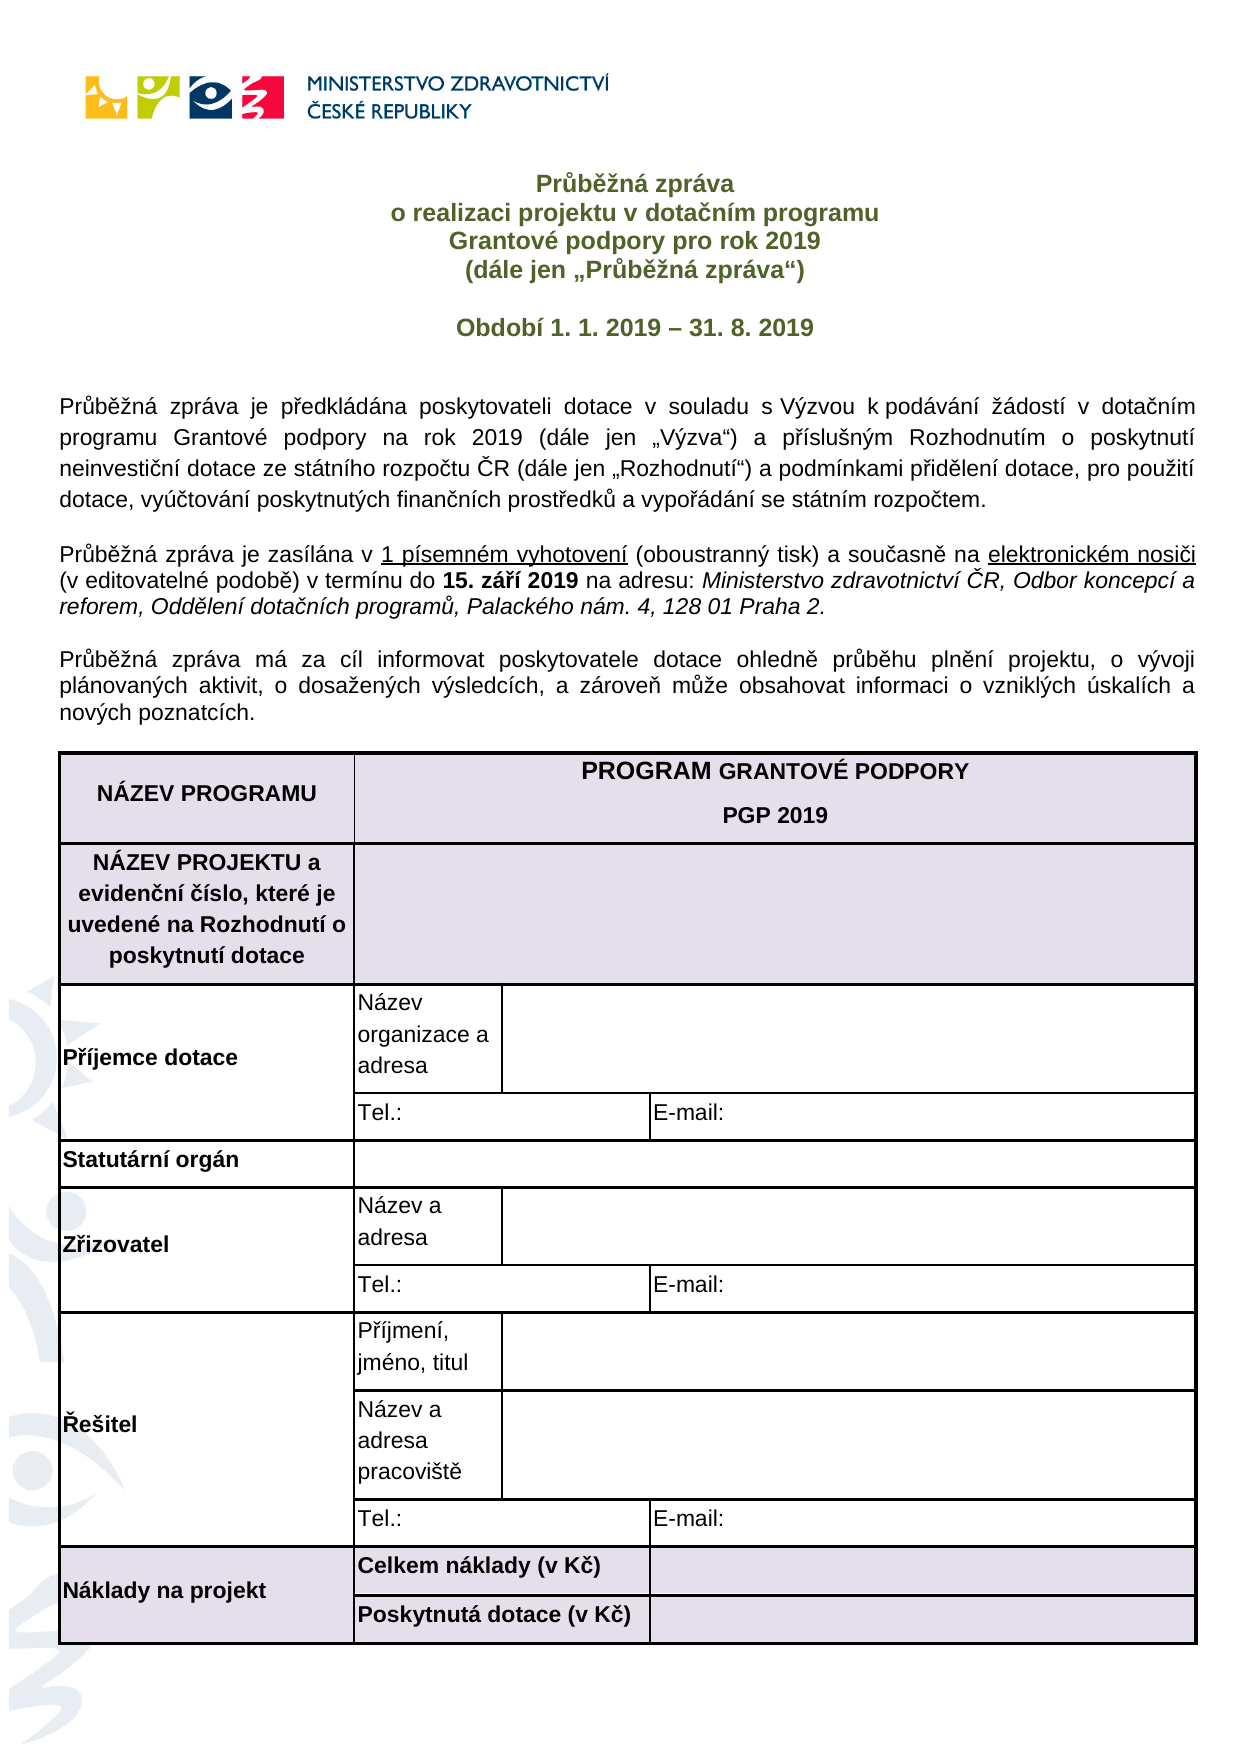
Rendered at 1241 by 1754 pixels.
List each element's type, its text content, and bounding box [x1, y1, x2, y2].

table_cell E-mail: [651, 1094, 1194, 1139]
table_cell Název organizace a adresa [355, 986, 501, 1092]
table_header PROGRAM GRANTOVÉ PODPORY PGP 2019 [355, 755, 1194, 842]
table_cell [355, 1142, 1194, 1186]
table_cell [651, 1548, 1194, 1593]
picture [8, 974, 125, 1745]
text Grantové podpory pro rok 2019 [177, 226, 1093, 255]
table_cell Název a adresa pracoviště [355, 1392, 501, 1498]
text o realizaci projektu v dotačním programu [177, 197, 1093, 226]
text Průběžná zpráva [177, 169, 1093, 197]
table_cell Příjmení, jméno, titul [355, 1314, 501, 1389]
text (dále jen „Průběžná zpráva“) [177, 255, 1093, 284]
text Průběžná zpráva má za cíl informovat poskytovatele dotace ohledně průběhu plnění projektu, o vývoji plánovaných aktivit, o dosažených výsledcích, a zároveň může obsahovat informaci o vzniklých úskalích a nových poznatcích. [59, 646, 1196, 725]
table_cell Poskytnutá dotace (v Kč) [355, 1597, 649, 1642]
table_cell [651, 1597, 1194, 1642]
text Průběžná zpráva je zasílána v 1 písemném vyhotovení (oboustranný tisk) a současně na elektronickém nosiči (v editovatelné podobě) v termínu do 15. září 2019 na adresu: Ministerstvo zdravotnictví ČR, Odbor koncepcí a reforem, Oddělení dotačních programů, Palackého nám. 4, 128 01 Praha 2. [59, 541, 1196, 619]
table_cell Tel.: [355, 1094, 649, 1139]
text Období 1. 1. 2019 – 31. 8. 2019 [177, 312, 1093, 341]
table_cell Náklady na projekt [61, 1548, 353, 1642]
table_cell [503, 1392, 1194, 1498]
table_cell Statutární orgán [61, 1142, 353, 1186]
table_cell E-mail: [651, 1266, 1194, 1311]
table_cell [503, 1314, 1194, 1389]
table_cell [503, 986, 1194, 1092]
table_cell Příjemce dotace [61, 986, 353, 1139]
table_cell Zřizovatel [61, 1189, 353, 1311]
table_cell Celkem náklady (v Kč) [355, 1548, 649, 1593]
picture [85, 72, 609, 119]
table_cell NÁZEV PROJEKTU a evidenční číslo, které je uvedené na Rozhodnutí o poskytnutí dotace [61, 845, 353, 983]
text Průběžná zpráva je předkládána poskytovateli dotace v souladu s Výzvou k podávání žádostí v dotačním programu Grantové podpory na rok 2019 (dále jen „Výzva“) a příslušným Rozhodnutím o poskytnutí neinvestiční dotace ze státního rozpočtu ČR (dále jen „Rozhodnutí“) a podmínkami přidělení dotace, pro použití dotace, vyúčtování poskytnutých finančních prostředků a vypořádání se státním rozpočtem. [59, 389, 1196, 514]
table_cell E-mail: [651, 1501, 1194, 1545]
table_cell [503, 1189, 1194, 1264]
table_cell Název a adresa [355, 1189, 501, 1264]
table_header NÁZEV PROGRAMU [61, 755, 354, 842]
table_cell Řešitel [61, 1314, 353, 1545]
table_cell [355, 845, 1194, 983]
table_cell Tel.: [355, 1266, 649, 1311]
table_cell Tel.: [355, 1501, 649, 1545]
